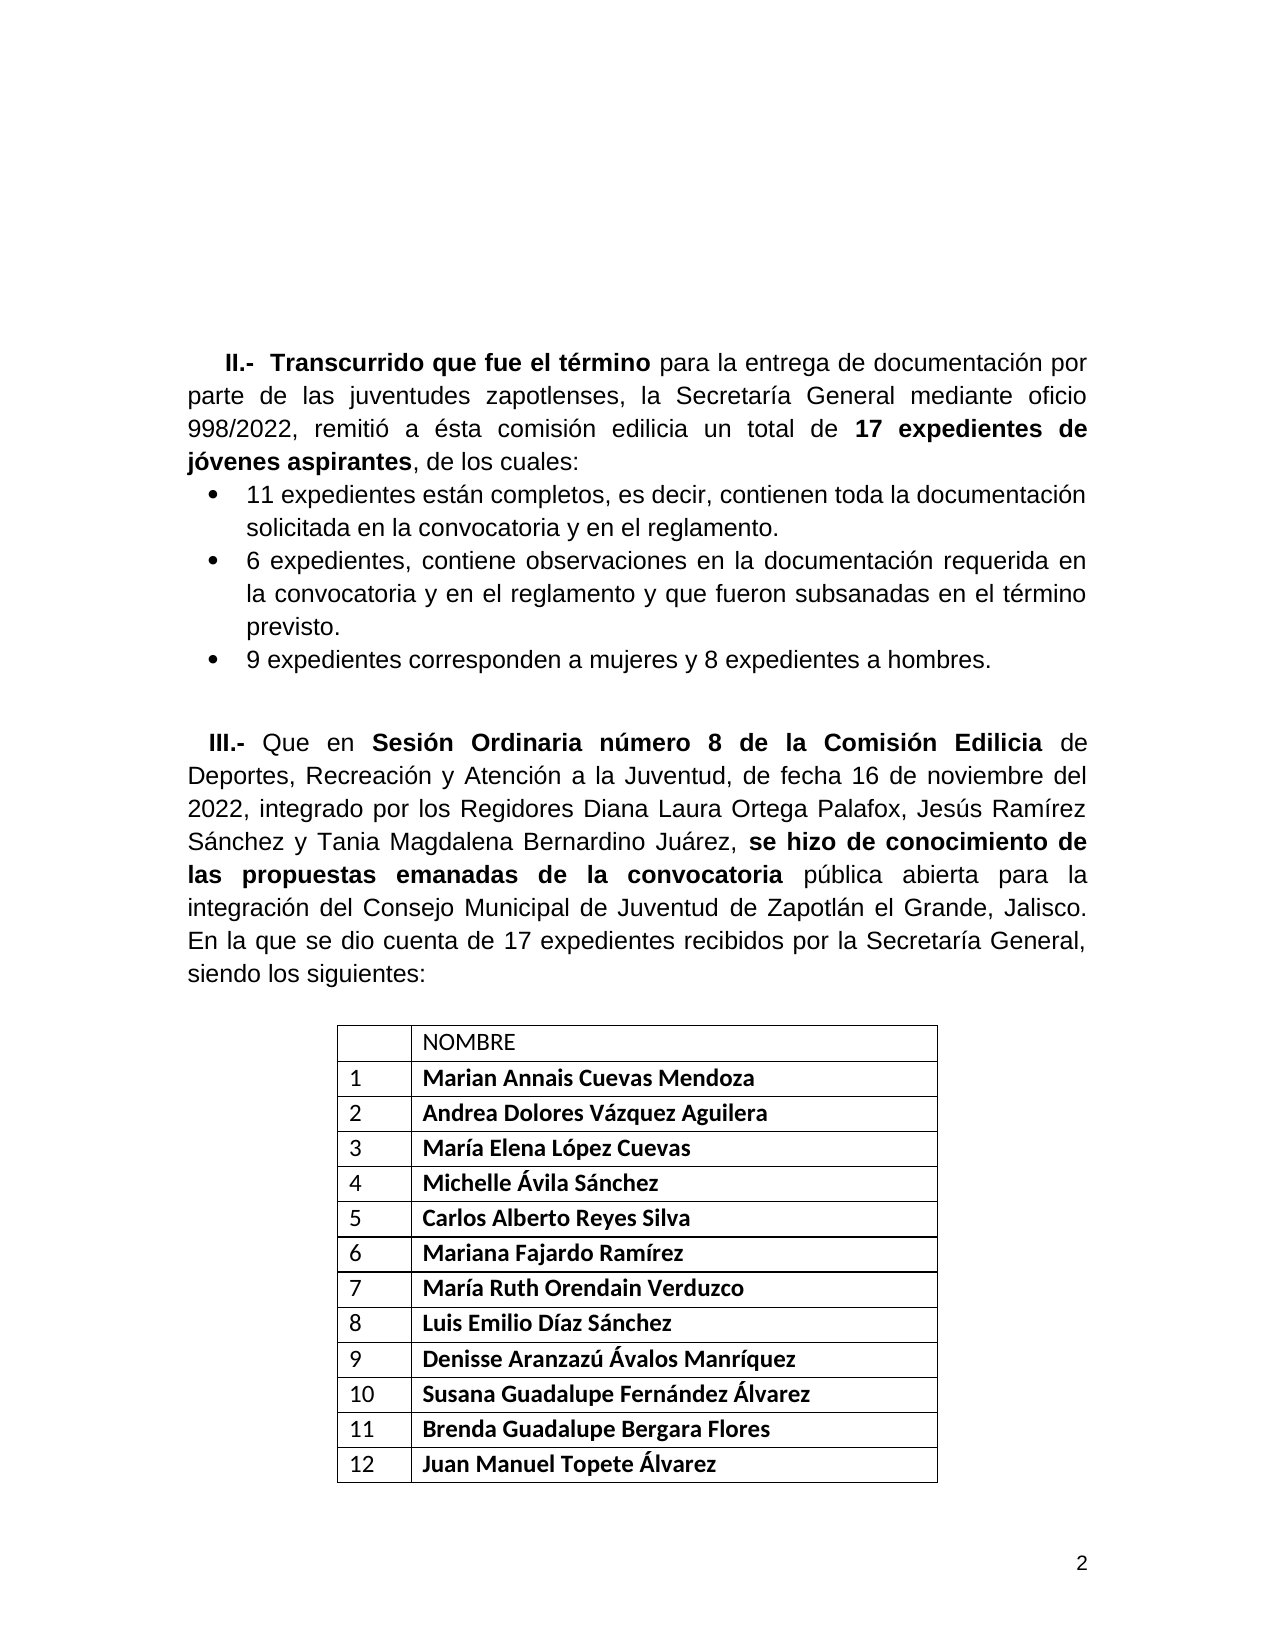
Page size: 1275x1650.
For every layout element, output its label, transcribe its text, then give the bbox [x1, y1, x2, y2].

text II.- Transcurrido que fue el término para la entrega de documentación por parte de las juventudes zapotlenses, la Secretaría General mediante oficio 998/2022, remitió a ésta comisión edilicia un total de 17 expedientes de jóvenes aspirantes, de los cuales: [187, 348, 1088, 475]
table_cell 1 [338, 1062, 411, 1096]
table_cell Denisse Aranzazú Ávalos Manríquez [412, 1343, 937, 1377]
table_header [338, 1026, 411, 1061]
table_cell 12 [338, 1448, 411, 1482]
table_cell Luis Emilio Díaz Sánchez [412, 1308, 937, 1342]
table_cell María Elena López Cuevas [412, 1132, 937, 1166]
table_cell 2 [338, 1097, 411, 1131]
table_cell 6 [338, 1238, 411, 1271]
list 11 expedientes están completos, es decir, contienen toda la documentación solicitada en la convocatoria y en el reglamento. [209, 480, 1088, 542]
table_header NOMBRE [412, 1026, 937, 1061]
table_cell 11 [338, 1413, 411, 1447]
table_cell Michelle Ávila Sánchez [412, 1167, 937, 1201]
table_cell Brenda Guadalupe Bergara Flores [412, 1413, 937, 1447]
table_cell Carlos Alberto Reyes Silva [412, 1202, 937, 1236]
table_cell Susana Guadalupe Fernández Álvarez [412, 1378, 937, 1412]
table_cell 7 [338, 1273, 411, 1307]
list 9 expedientes corresponden a mujeres y 8 expedientes a hombres. [209, 645, 1088, 674]
table_cell 9 [338, 1343, 411, 1377]
table_cell 4 [338, 1167, 411, 1201]
table_cell 10 [338, 1378, 411, 1412]
table_cell Mariana Fajardo Ramírez [412, 1238, 937, 1271]
table_cell Andrea Dolores Vázquez Aguilera [412, 1097, 937, 1131]
table_cell Juan Manuel Topete Álvarez [412, 1448, 937, 1482]
table_cell Marian Annais Cuevas Mendoza [412, 1062, 937, 1096]
text III.- Que en Sesión Ordinaria número 8 de la Comisión Edilicia de Deportes, Recreación y Atención a la Juventud, de fecha 16 de noviembre del 2022, integrado por los Regidores Diana Laura Ortega Palafox, Jesús Ramírez Sánchez y Tania Magdalena Bernardino Juárez, se hizo de conocimiento de las propuestas emanadas de la convocatoria pública abierta para la integración del Consejo Municipal de Juventud de Zapotlán el Grande, Jalisco. En la que se dio cuenta de 17 expedientes recibidos por la Secretaría General, siendo los siguientes: [187, 728, 1088, 988]
table_cell 5 [338, 1202, 411, 1236]
list 6 expedientes, contiene observaciones en la documentación requerida en la convocatoria y en el reglamento y que fueron subsanadas en el término previsto. [209, 546, 1088, 641]
table_cell 8 [338, 1308, 411, 1342]
table_cell 3 [338, 1132, 411, 1166]
table_cell María Ruth Orendain Verduzco [412, 1273, 937, 1307]
